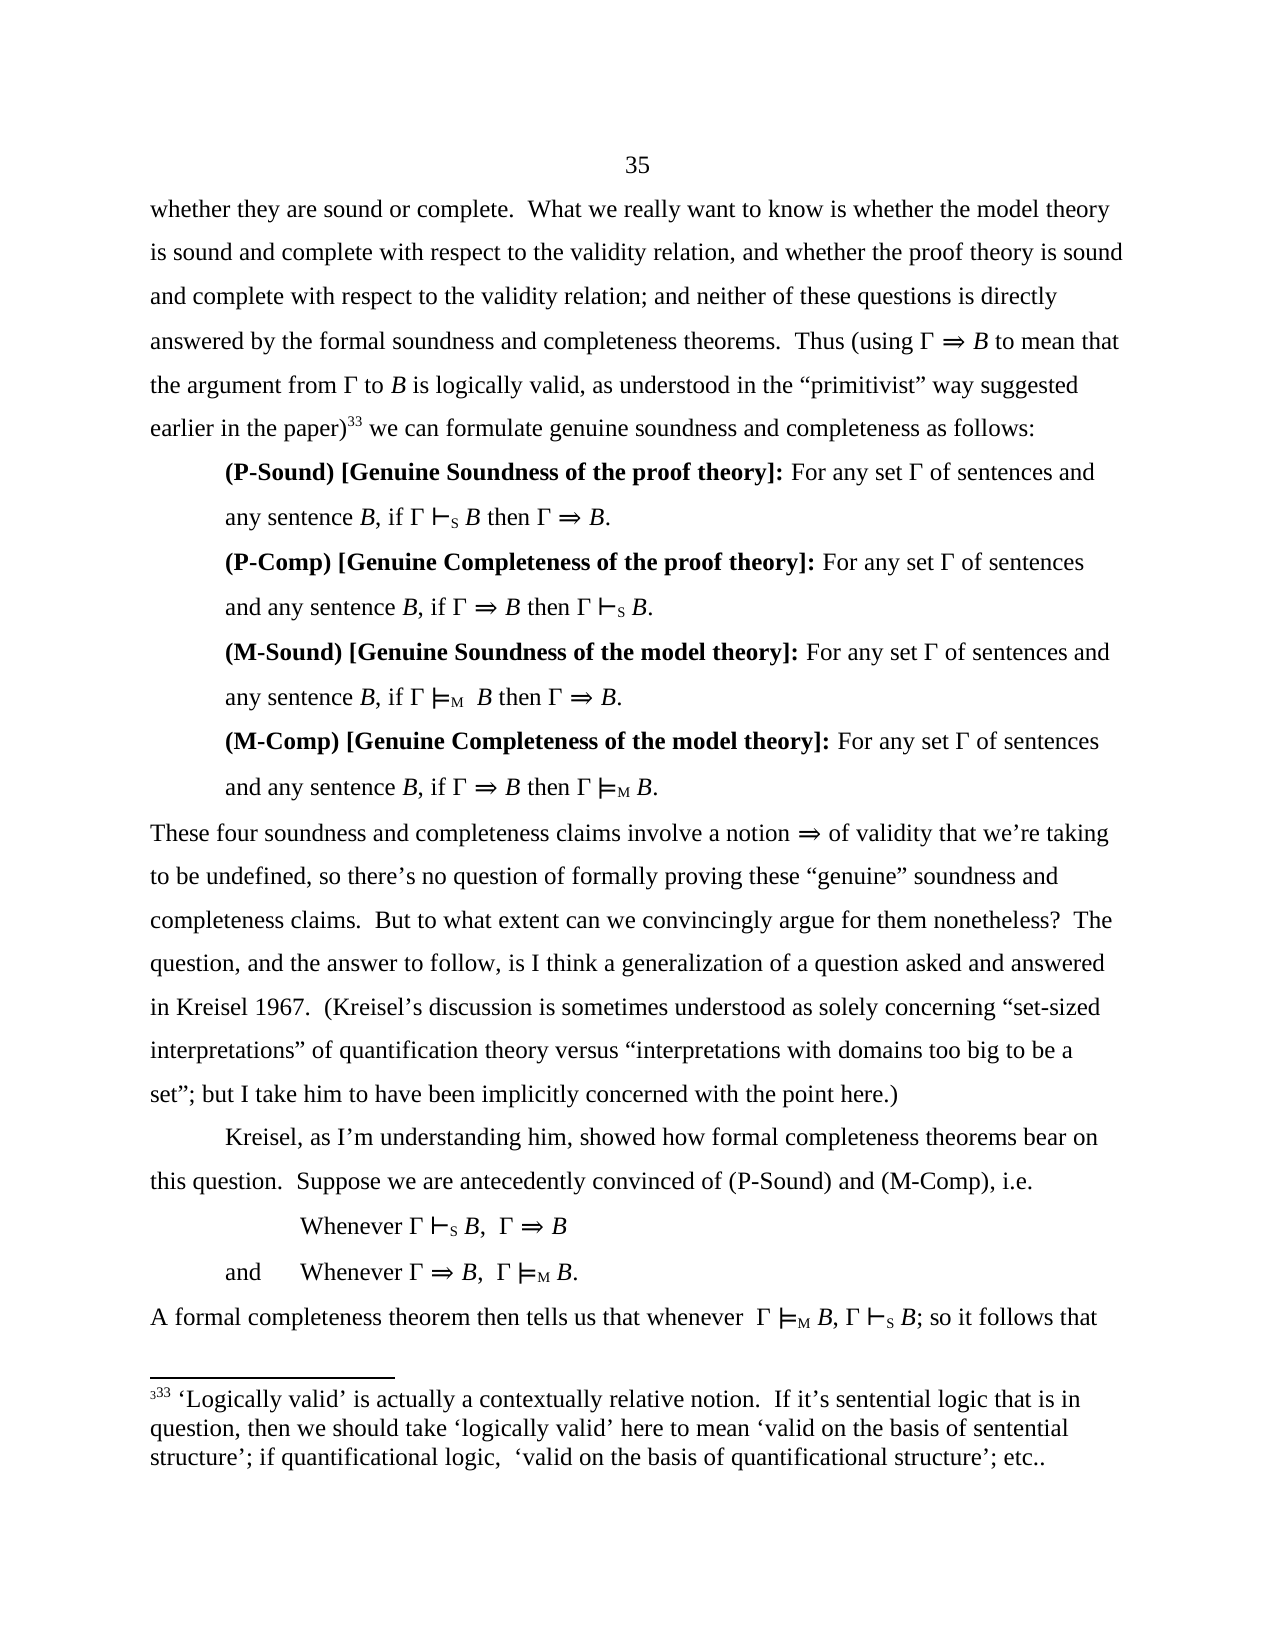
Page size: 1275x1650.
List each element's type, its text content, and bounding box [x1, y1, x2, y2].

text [150, 1301, 1125, 1331]
text But calling these theorems “soundness theorems” and “completeness theorems” seems slightly misleading, for they merely connect two different notions about each of which it could be asked whether they are sound or complete. What we really want to know is whether the model theory is sound and complete with respect to the validity relation, and whether the proof theory is sound and complete with respect to the validity relation; and neither of these questions is directly answered by the formal soundness and completeness theorems. Thus (using Γ ⇒ B to mean that the argument from Γ to B is logically valid, as understood in the “primitivist” way suggested earlier in the paper)33 we can formulate genuine soundness and completeness as follows: [150, 150, 1125, 442]
text (M-Sound) [Genuine Soundness of the model theory]: For any set Γ of sentences and any sentence B, if Γ ⊨M B then Γ ⇒ B. [225, 636, 1125, 711]
text (P-Comp) [Genuine Completeness of the proof theory]: For any set Γ of sentences and any sentence B, if Γ ⇒ B then Γ ⊢S B. [225, 547, 1125, 621]
text and Whenever Γ ⇒ B, Γ ⊨M B. [150, 1255, 1125, 1286]
text (M-Comp) [Genuine Completeness of the model theory]: For any set Γ of sentences and any sentence B, if Γ ⇒ B then Γ ⊨M B. [225, 726, 1125, 801]
text (P-Sound) [Genuine Soundness of the proof theory]: For any set Γ of sentences and any sentence B, if Γ ⊢S B then Γ ⇒ B. [225, 457, 1125, 531]
text Kreisel, as I’m understanding him, showed how formal completeness theorems bear on this question. Suppose we are antecedently convinced of (P-Sound) and (M-Comp), i.e. [150, 1122, 1125, 1195]
text These four soundness and completeness claims involve a notion ⇒ of validity that we’re taking to be undefined, so there’s no question of formally proving these “genuine” soundness and completeness claims. But to what extent can we convincingly argue for them nonetheless? The question, and the answer to follow, is I think a generalization of a question asked and answered in Kreisel 1967. (Kreisel’s discussion is sometimes understood as solely concerning “set-sized interpretations” of quantification theory versus “interpretations with domains too big to be a set”; but I take him to have been implicitly concerned with the point here.) [150, 816, 1125, 1108]
text Whenever Γ ⊢S B, Γ ⇒ B [225, 1209, 1125, 1240]
